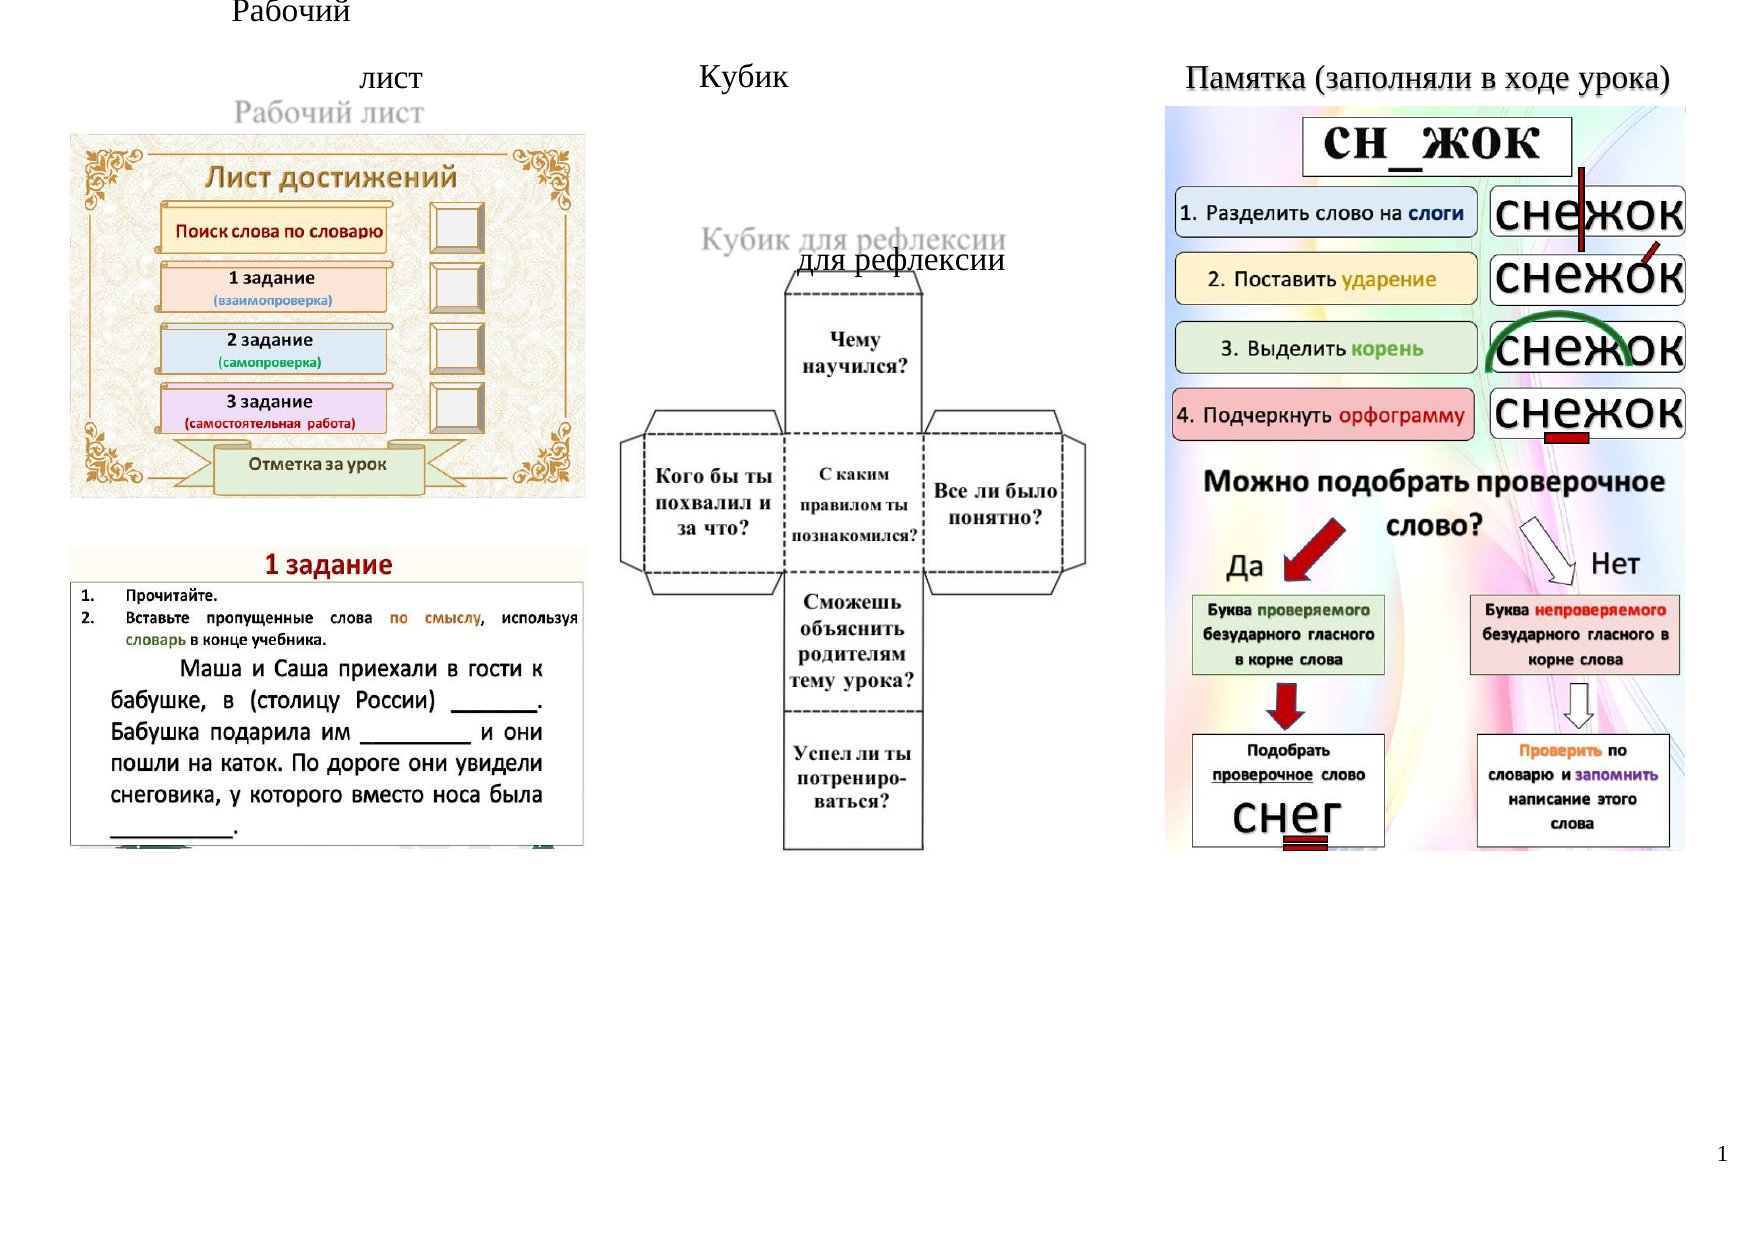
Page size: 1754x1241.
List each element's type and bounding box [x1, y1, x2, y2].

picture [619, 215, 1089, 852]
picture [1165, 56, 1686, 851]
picture [66, 88, 588, 852]
